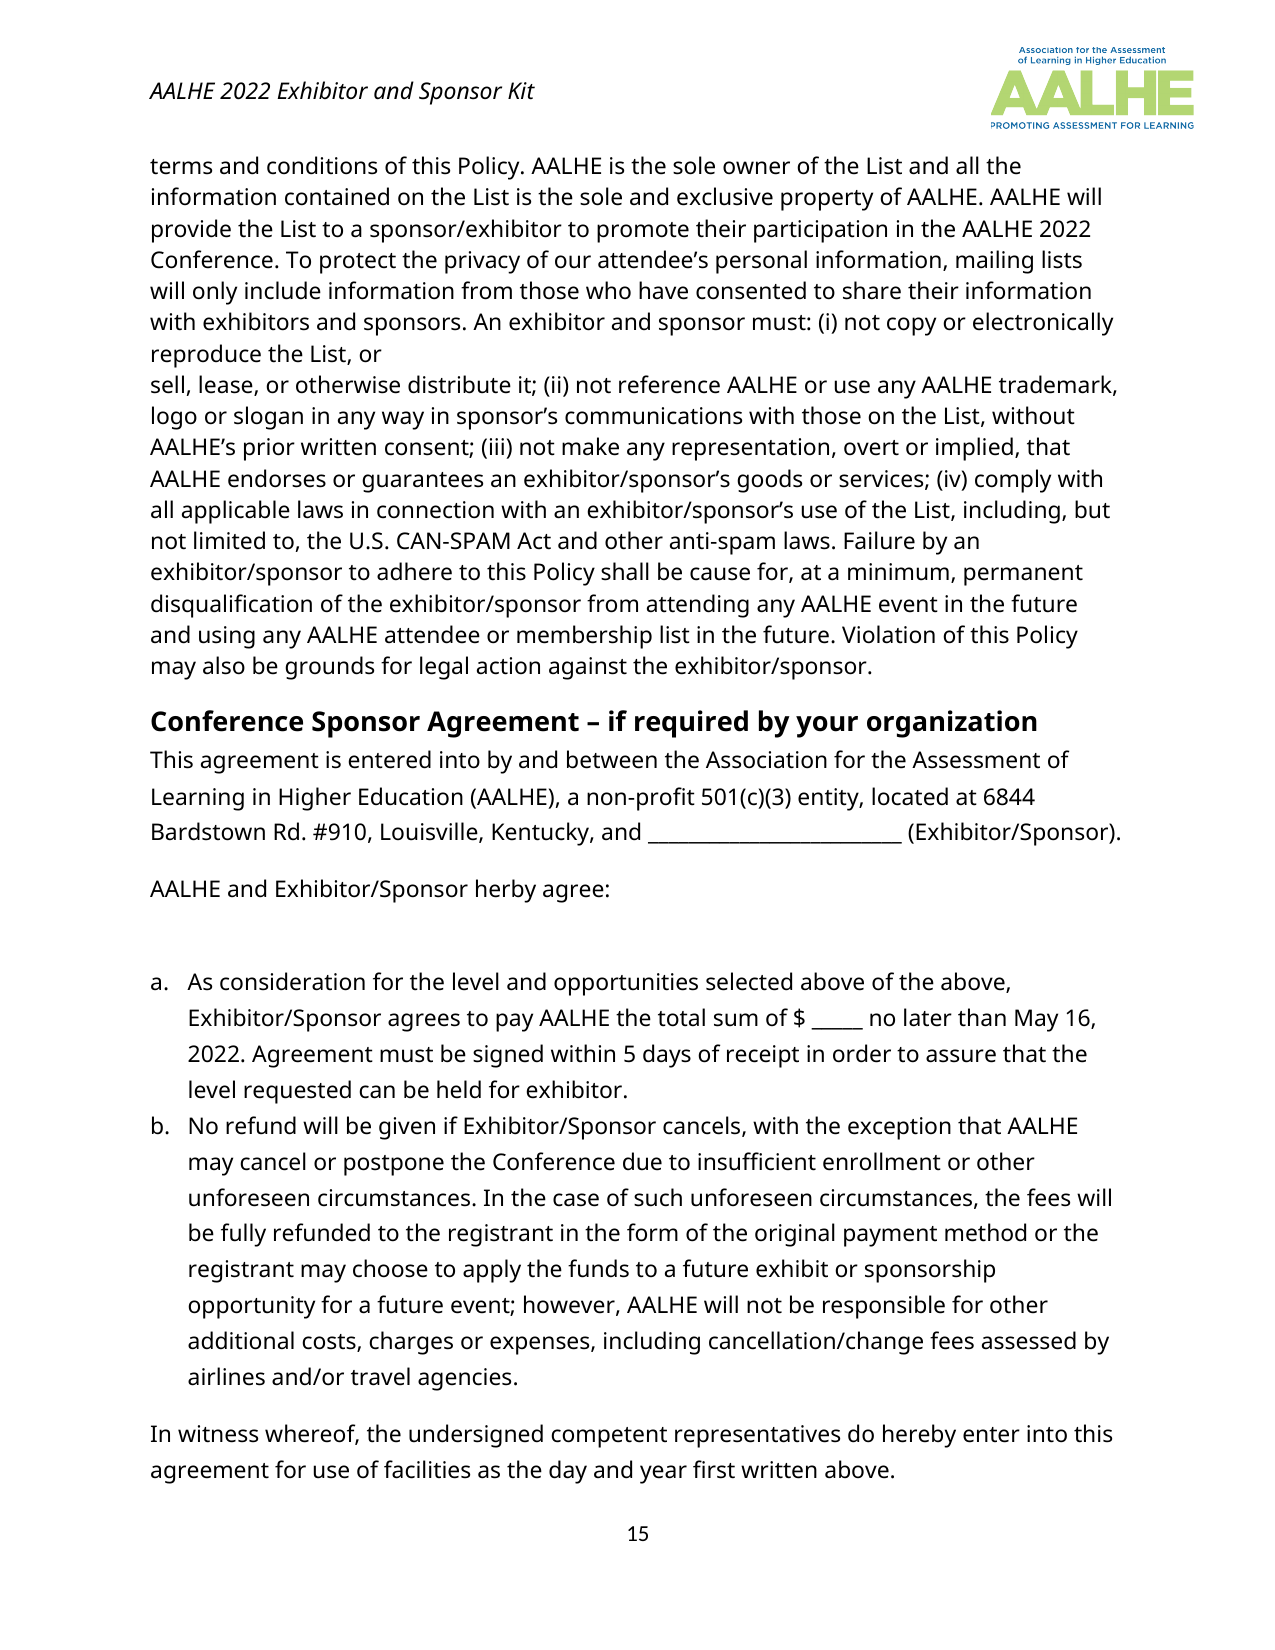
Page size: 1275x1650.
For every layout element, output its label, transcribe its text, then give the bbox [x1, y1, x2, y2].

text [150, 150, 1125, 369]
text AALHE and Exhibitor/Sponsor herby agree: [150, 873, 1125, 904]
text sell, lease, or otherwise distribute it; (ii) not reference AALHE or use any AALHE trademark, logo or slogan in any way in sponsor’s communications with those on the List, without AALHE’s prior written consent; (iii) not make any representation, overt or implied, that AALHE endorses or guarantees an exhibitor/sponsor’s goods or services; (iv) comply with all applicable laws in connection with an exhibitor/sponsor’s use of the List, including, but not limited to, the U.S. CAN-SPAM Act and other anti-spam laws. Failure by an exhibitor/sponsor to adhere to this Policy shall be cause for, at a minimum, permanent disqualification of the exhibitor/sponsor from attending any AALHE event in the future and using any AALHE attendee or membership list in the future. Violation of this Policy may also be grounds for legal action against the exhibitor/sponsor. [150, 369, 1125, 681]
text In witness whereof, the undersigned competent representatives do hereby enter into this agreement for use of facilities as the day and year first written above. [150, 1418, 1125, 1485]
text This agreement is entered into by and between the Association for the Assessment of Learning in Higher Education (AALHE), a non-profit 501(c)(3) entity, located at 6844 Bardstown Rd. #910, Louisville, Kentucky, and _________________________ (Exhibitor/Sponsor). [150, 744, 1125, 848]
list No refund will be given if Exhibitor/Sponsor cancels, with the exception that AALHE may cancel or postpone the Conference due to insufficient enrollment or other unforeseen circumstances. In the case of such unforeseen circumstances, the fees will be fully refunded to the registrant in the form of the original payment method or the registrant may choose to apply the funds to a future exhibit or sponsorship opportunity for a future event; however, AALHE will not be responsible for other additional costs, charges or expenses, including cancellation/change fees assessed by airlines and/or travel agencies. [150, 1109, 1125, 1392]
picture [991, 47, 1194, 129]
subtitle Conference Sponsor Agreement – if required by your organization [150, 702, 1125, 739]
list As consideration for the level and opportunities selected above of the above, Exhibitor/Sponsor agrees to pay AALHE the total sum of $ _____ no later than May 16, 2022. Agreement must be signed within 5 days of receipt in order to assure that the level requested can be held for exhibitor. [150, 966, 1125, 1105]
